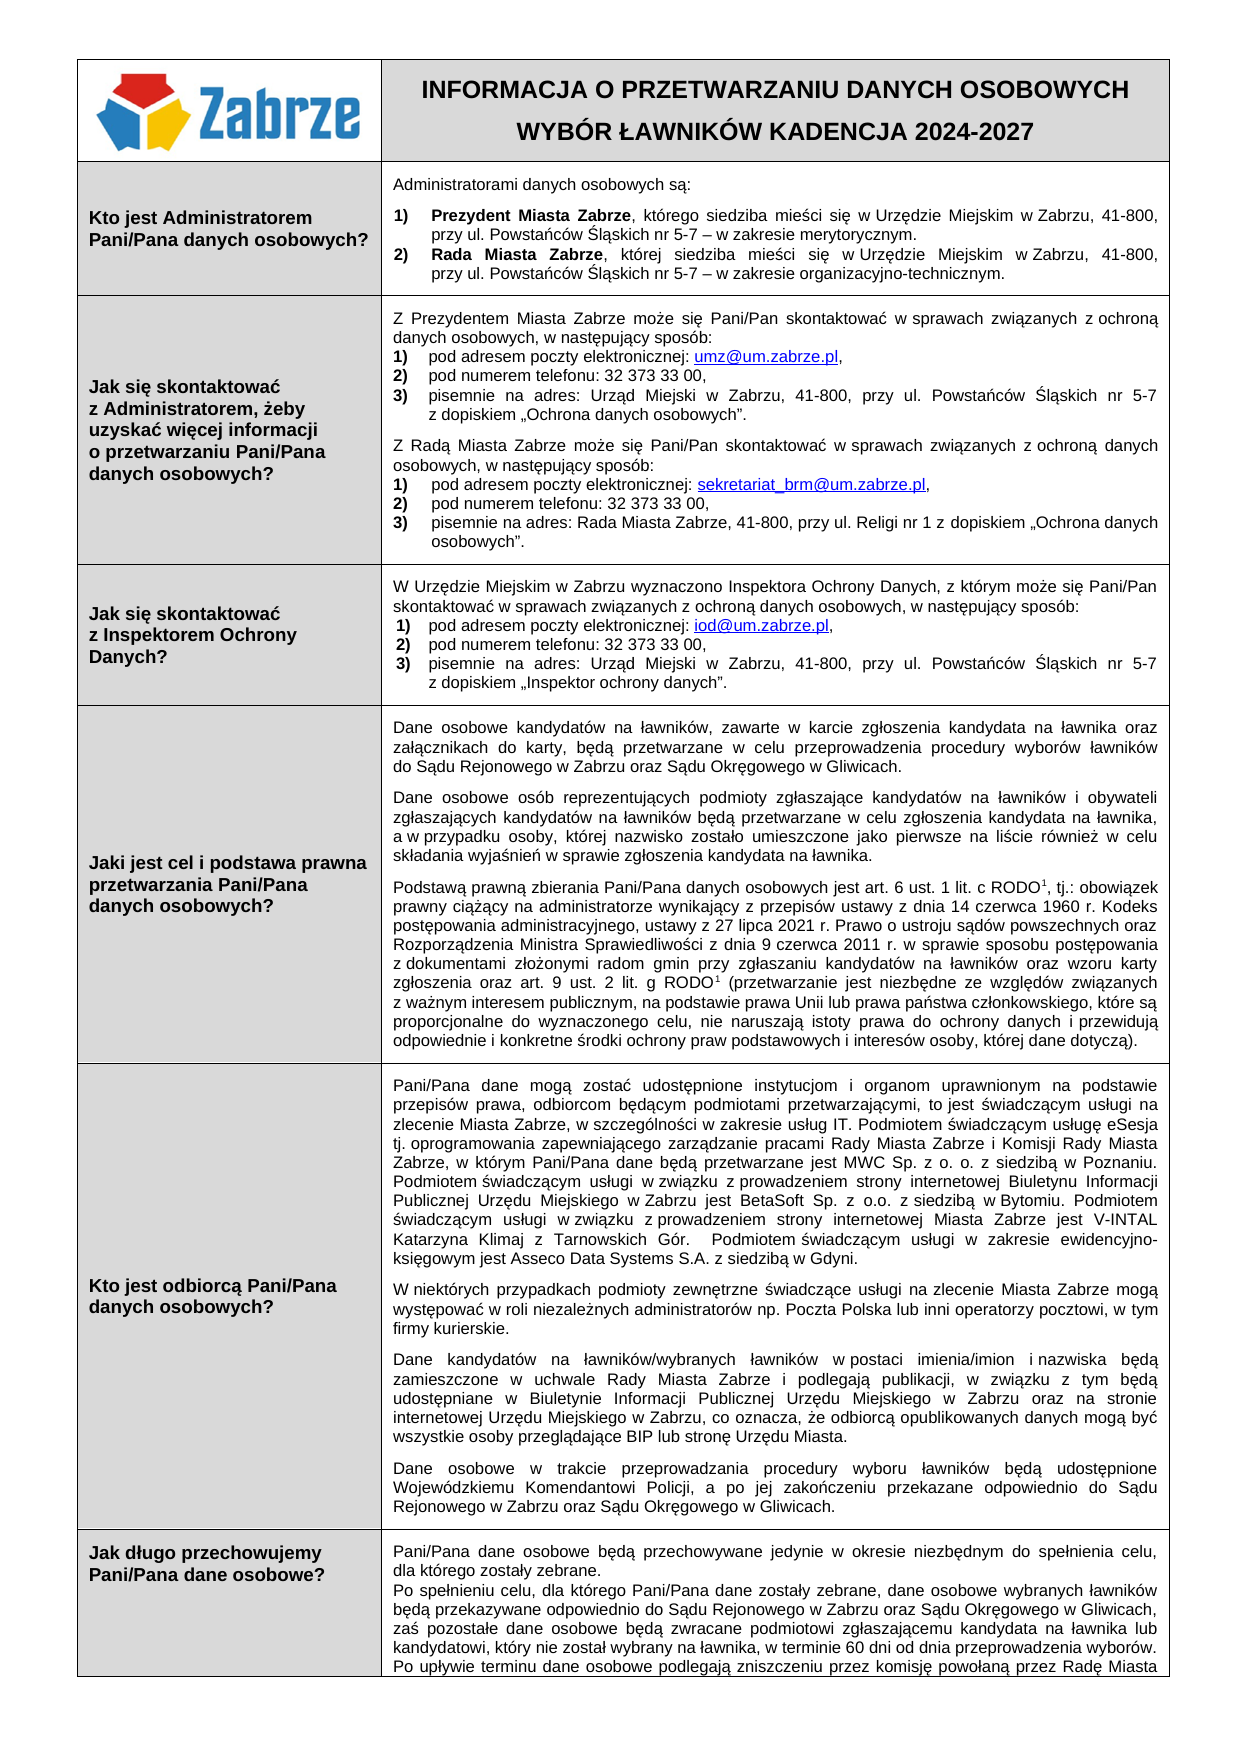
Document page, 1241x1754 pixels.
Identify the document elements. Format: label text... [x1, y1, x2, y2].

table_header [78, 60, 89, 161]
table_cell Kto jest odbiorcą Pani/Pana danych osobowych? [78, 1064, 381, 1528]
table_cell W Urzędzie Miejskim w Zabrzu wyznaczono Inspektora Ochrony Danych, z którym może się Pani/Pan skontaktować w sprawach związanych z ochroną danych osobowych, w następujący sposób: pod adresem poczty elektronicznej: iod@um.zabrze.pl, pod numerem telefonu: 32 373 33 00, pisemnie na adres: Urząd Miejski w Zabrzu, 41-800, przy ul. Powstańców Śląskich nr 5-7 z dopiskiem „Inspektor ochrony danych”. [382, 565, 1169, 705]
table_cell Kto jest Administratorem Pani/Pana danych osobowych? [78, 162, 381, 295]
table_header INFORMACJA O PRZETWARZANIU DANYCH OSOBOWYCH WYBÓR ŁAWNIKÓW KADENCJA 2024-2027 [382, 60, 1169, 161]
table_cell Z Prezydentem Miasta Zabrze może się Pani/Pan skontaktować w sprawach związanych z ochroną danych osobowych, w następujący sposób: pod adresem poczty elektronicznej: umz@um.zabrze.pl, pod numerem telefonu: 32 373 33 00, pisemnie na adres: Urząd Miejski w Zabrzu, 41-800, przy ul. Powstańców Śląskich nr 5-7 z dopiskiem „Ochrona danych osobowych”. Z Radą Miasta Zabrze może się Pani/Pan skontaktować w sprawach związanych z ochroną danych osobowych, w następujący sposób: pod adresem poczty elektronicznej: sekretariat_brm@um.zabrze.pl, pod numerem telefonu: 32 373 33 00, pisemnie na adres: Rada Miasta Zabrze, 41-800, przy ul. Religi nr 1 z dopiskiem „Ochrona danych osobowych”. [382, 296, 1169, 564]
table_cell Dane osobowe kandydatów na ławników, zawarte w karcie zgłoszenia kandydata na ławnika oraz załącznikach do karty, będą przetwarzane w celu przeprowadzenia procedury wyborów ławników do Sądu Rejonowego w Zabrzu oraz Sądu Okręgowego w Gliwicach. Dane osobowe osób reprezentujących podmioty zgłaszające kandydatów na ławników i obywateli zgłaszających kandydatów na ławników będą przetwarzane w celu zgłoszenia kandydata na ławnika, a w przypadku osoby, której nazwisko zostało umieszczone jako pierwsze na liście również w celu składania wyjaśnień w sprawie zgłoszenia kandydata na ławnika. Podstawą prawną zbierania Pani/Pana danych osobowych jest art. 6 ust. 1 lit. c RODO1, tj.: obowiązek prawny ciążący na administratorze wynikający z przepisów ustawy z dnia 14 czerwca 1960 r. Kodeks postępowania administracyjnego, ustawy z 27 lipca 2021 r. Prawo o ustroju sądów powszechnych oraz Rozporządzenia Ministra Sprawiedliwości z dnia 9 czerwca 2011 r. w sprawie sposobu postępowania z dokumentami złożonymi radom gmin przy zgłaszaniu kandydatów na ławników oraz wzoru karty zgłoszenia oraz art. 9 ust. 2 lit. g RODO1 (przetwarzanie jest niezbędne ze względów związanych z ważnym interesem publicznym, na podstawie prawa Unii lub prawa państwa członkowskiego, które są proporcjonalne do wyznaczonego celu, nie naruszają istoty prawa do ochrony danych i przewidują odpowiednie i konkretne środki ochrony praw podstawowych i interesów osoby, której dane dotyczą). [382, 706, 1169, 1062]
table_header [370, 60, 381, 161]
table_cell Pani/Pana dane mogą zostać udostępnione instytucjom i organom uprawnionym na podstawie przepisów prawa, odbiorcom będącym podmiotami przetwarzającymi, to jest świadczącym usługi na zlecenie Miasta Zabrze, w szczególności w zakresie usług IT. Podmiotem świadczącym usługę eSesja tj. oprogramowania zapewniającego zarządzanie pracami Rady Miasta Zabrze i Komisji Rady Miasta Zabrze, w którym Pani/Pana dane będą przetwarzane jest MWC Sp. z o. o. z siedzibą w Poznaniu. Podmiotem świadczącym usługi w związku z prowadzeniem strony internetowej Biuletynu Informacji Publicznej Urzędu Miejskiego w Zabrzu jest BetaSoft Sp. z o.o. z siedzibą w Bytomiu. Podmiotem świadczącym usługi w związku z prowadzeniem strony internetowej Miasta Zabrze jest V-INTAL Katarzyna Klimaj z Tarnowskich Gór. Podmiotem świadczącym usługi w zakresie ewidencyjno-księgowym jest Asseco Data Systems S.A. z siedzibą w Gdyni. W niektórych przypadkach podmioty zewnętrzne świadczące usługi na zlecenie Miasta Zabrze mogą występować w roli niezależnych administratorów np. Poczta Polska lub inni operatorzy pocztowi, w tym firmy kurierskie. Dane kandydatów na ławników/wybranych ławników w postaci imienia/imion i nazwiska będą zamieszczone w uchwale Rady Miasta Zabrze i podlegają publikacji, w związku z tym będą udostępniane w Biuletynie Informacji Publicznej Urzędu Miejskiego w Zabrzu oraz na stronie internetowej Urzędu Miejskiego w Zabrzu, co oznacza, że odbiorcą opublikowanych danych mogą być wszystkie osoby przeglądające BIP lub stronę Urzędu Miasta. Dane osobowe w trakcie przeprowadzania procedury wyboru ławników będą udostępnione Wojewódzkiemu Komendantowi Policji, a po jej zakończeniu przekazane odpowiednio do Sądu Rejonowego w Zabrzu oraz Sądu Okręgowego w Gliwicach. [382, 1064, 1169, 1528]
table_cell Jak się skontaktować z Administratorem, żeby uzyskać więcej informacji o przetwarzaniu Pani/Pana danych osobowych? [78, 296, 381, 564]
table_cell Jak się skontaktować z Inspektorem Ochrony Danych? [78, 565, 381, 705]
picture [89, 60, 370, 161]
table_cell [382, 1530, 1169, 1676]
table_cell Administratorami danych osobowych są: Prezydent Miasta Zabrze, którego siedziba mieści się w Urzędzie Miejskim w Zabrzu, 41-800, przy ul. Powstańców Śląskich nr 5-7 – w zakresie merytorycznym. Rada Miasta Zabrze, której siedziba mieści się w Urzędzie Miejskim w Zabrzu, 41-800, przy ul. Powstańców Śląskich nr 5-7 – w zakresie organizacyjno-technicznym. [382, 162, 1169, 295]
table_cell Jaki jest cel i podstawa prawna przetwarzania Pani/Pana danych osobowych? [78, 706, 381, 1062]
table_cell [78, 1530, 381, 1676]
